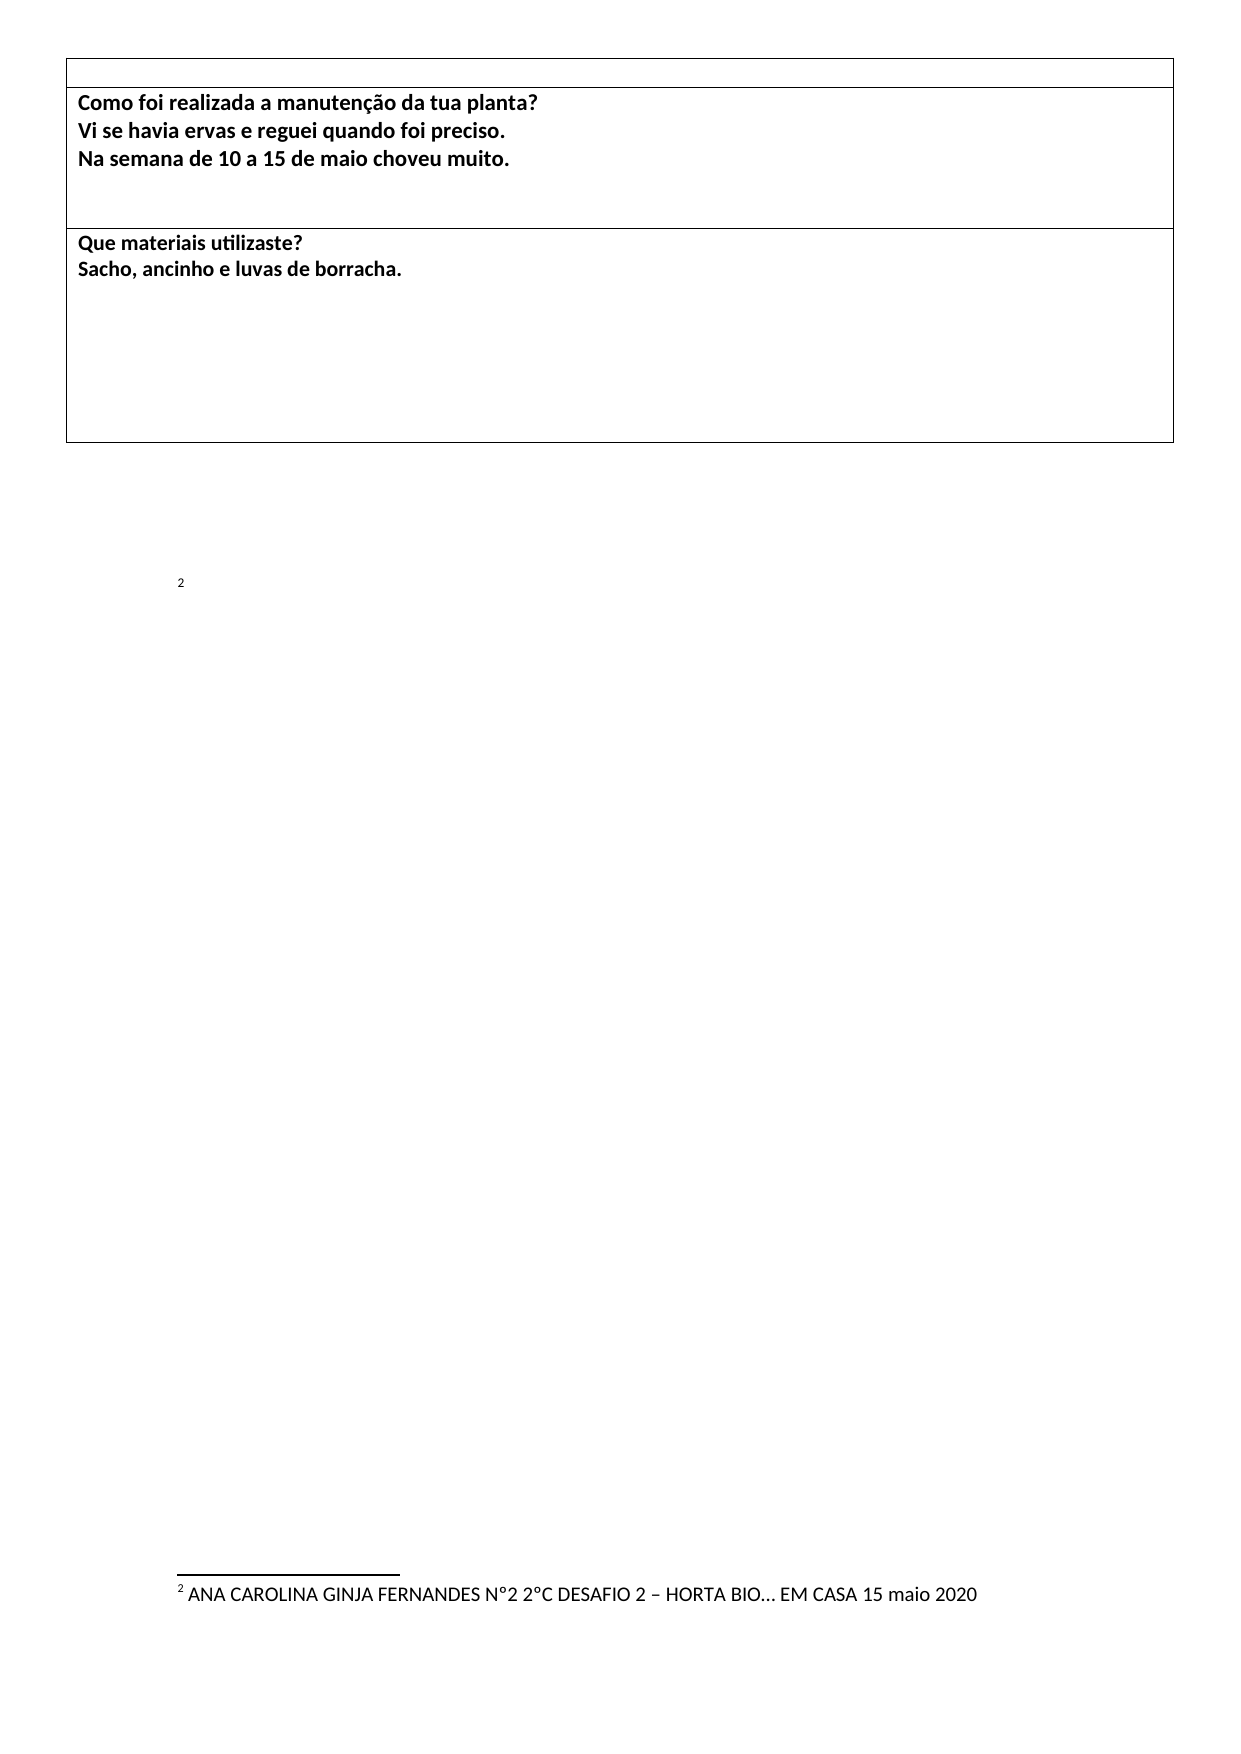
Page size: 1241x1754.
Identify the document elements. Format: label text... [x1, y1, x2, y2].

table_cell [67, 59, 1173, 87]
table_cell Que materiais utilizaste? Sacho, ancinho e luvas de borracha. [67, 229, 1173, 442]
table_cell Como foi realizada a manutenção da tua planta? Vi se havia ervas e reguei quando foi preciso. Na semana de 10 a 15 de maio choveu muito. [67, 88, 1173, 228]
